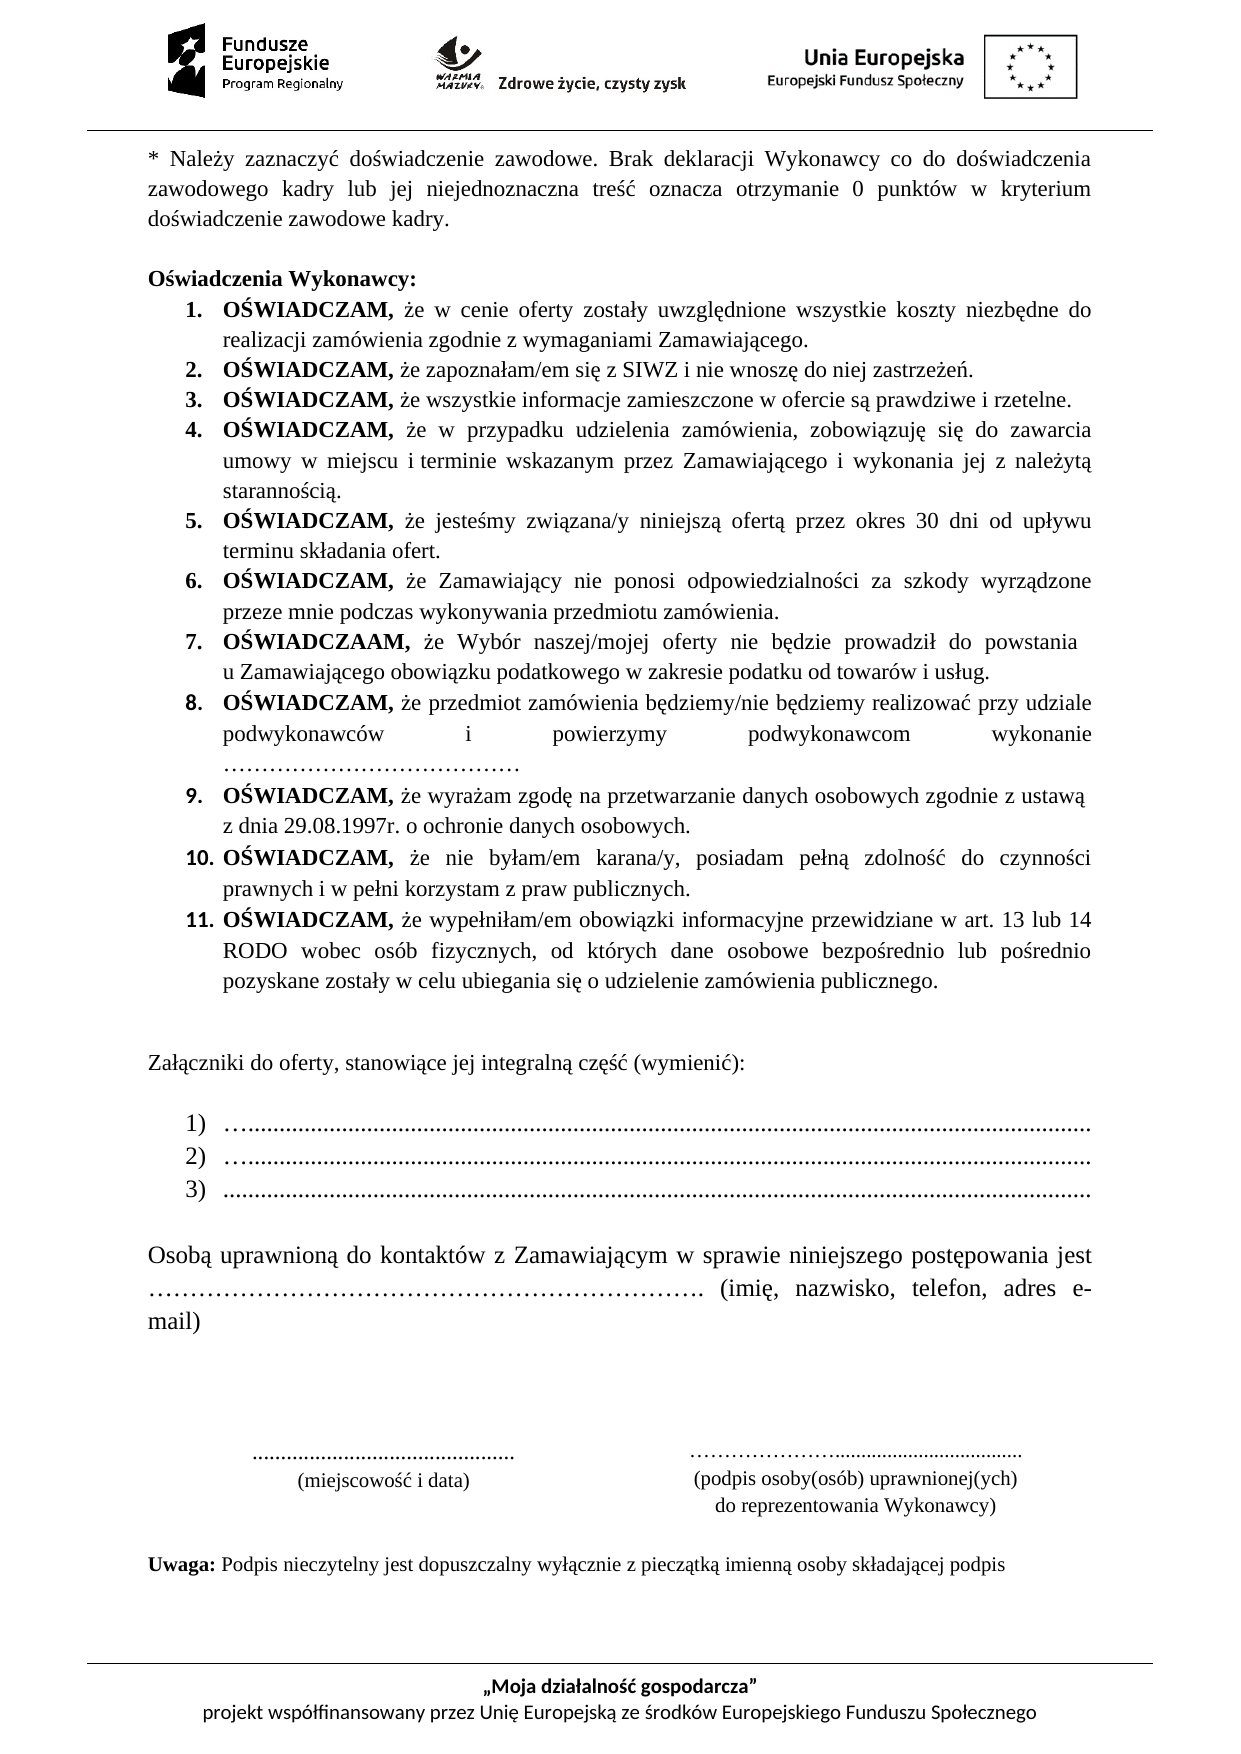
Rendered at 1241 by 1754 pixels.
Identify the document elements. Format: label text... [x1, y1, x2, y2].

table_header ………………….................................... (podpis osoby(osób) uprawnionej(ych) do reprezentowania Wykonawcy) [620, 1438, 1091, 1522]
picture [416, 21, 700, 103]
list OŚWIADCZAM, że w przypadku udzielenia zamówienia, zobowiązuję się do zawarcia umowy w miejscu i terminie wskazanym przez Zamawiającego i wykonania jej z należytą starannością. [185, 417, 1092, 503]
list OŚWIADCZAAM, że Wybór naszej/mojej oferty nie będzie prowadził do powstania u Zamawiającego obowiązku podatkowego w zakresie podatku od towarów i usług. [185, 628, 1092, 684]
list OŚWIADCZAM, że jesteśmy związana/y niniejszą ofertą przez okres 30 dni od upływu terminu składania ofert. [185, 507, 1092, 564]
text Załączniki do oferty, stanowiące jej integralną część (wymienić): [148, 1048, 1092, 1075]
list …....................................................................................................................................... [185, 1108, 1092, 1137]
table_header .............................................. (miejscowość i data) [148, 1438, 619, 1522]
list OŚWIADCZAM, że nie byłam/em karana/y, posiadam pełną zdolność do czynności prawnych i w pełni korzystam z praw publicznych. [185, 843, 1092, 901]
text Uwaga: Podpis nieczytelny jest dopuszczalny wyłącznie z pieczątką imienną osoby składającej podpis [148, 1552, 1092, 1576]
list OŚWIADCZAM, że przedmiot zamówienia będziemy/nie będziemy realizować przy udziale podwykonawców i powierzymy podwykonawcom wykonanie ………………………………… [185, 688, 1092, 777]
picture [149, 4, 361, 116]
list OŚWIADCZAM, że wyrażam zgodę na przetwarzanie danych osobowych zgodnie z ustawą z dnia 29.08.1997r. o ochronie danych osobowych. [185, 781, 1092, 839]
list OŚWIADCZAM, że Zamawiający nie ponosi odpowiedzialności za szkody wyrządzone przeze mnie podczas wykonywania przedmiotu zamówienia. [185, 568, 1092, 624]
text Oświadczenia Wykonawcy: [148, 266, 1092, 292]
list OŚWIADCZAM, że wypełniłam/em obowiązki informacyjne przewidziane w art. 13 lub 14 RODO wobec osób fizycznych, od których dane osobowe bezpośrednio lub pośrednio pozyskane zostały w celu ubiegania się o udzielenie zamówienia publicznego. [185, 905, 1092, 993]
text * Należy zaznaczyć doświadczenie zawodowe. Brak deklaracji Wykonawcy co do doświadczenia zawodowego kadry lub jej niejednoznaczna treść oznacza otrzymanie 0 punktów w kryterium doświadczenie zawodowe kadry. [148, 145, 1092, 231]
list …....................................................................................................................................... [185, 1141, 1092, 1170]
picture [746, 13, 1097, 120]
text Osobą uprawnioną do kontaktów z Zamawiającym w sprawie niniejszego postępowania jest …………………………………………………………. (imię, nazwisko, telefon, adres e-mail) [148, 1240, 1092, 1335]
list OŚWIADCZAM, że zapoznałam/em się z SIWZ i nie wnoszę do niej zastrzeżeń. [185, 356, 1092, 382]
list OŚWIADCZAM, że wszystkie informacje zamieszczone w ofercie są prawdziwe i rzetelne. [185, 386, 1092, 413]
list OŚWIADCZAM, że w cenie oferty zostały uwzględnione wszystkie koszty niezbędne do realizacji zamówienia zgodnie z wymaganiami Zamawiającego. [185, 296, 1092, 352]
list ........................................................................................................................................... [185, 1174, 1092, 1203]
